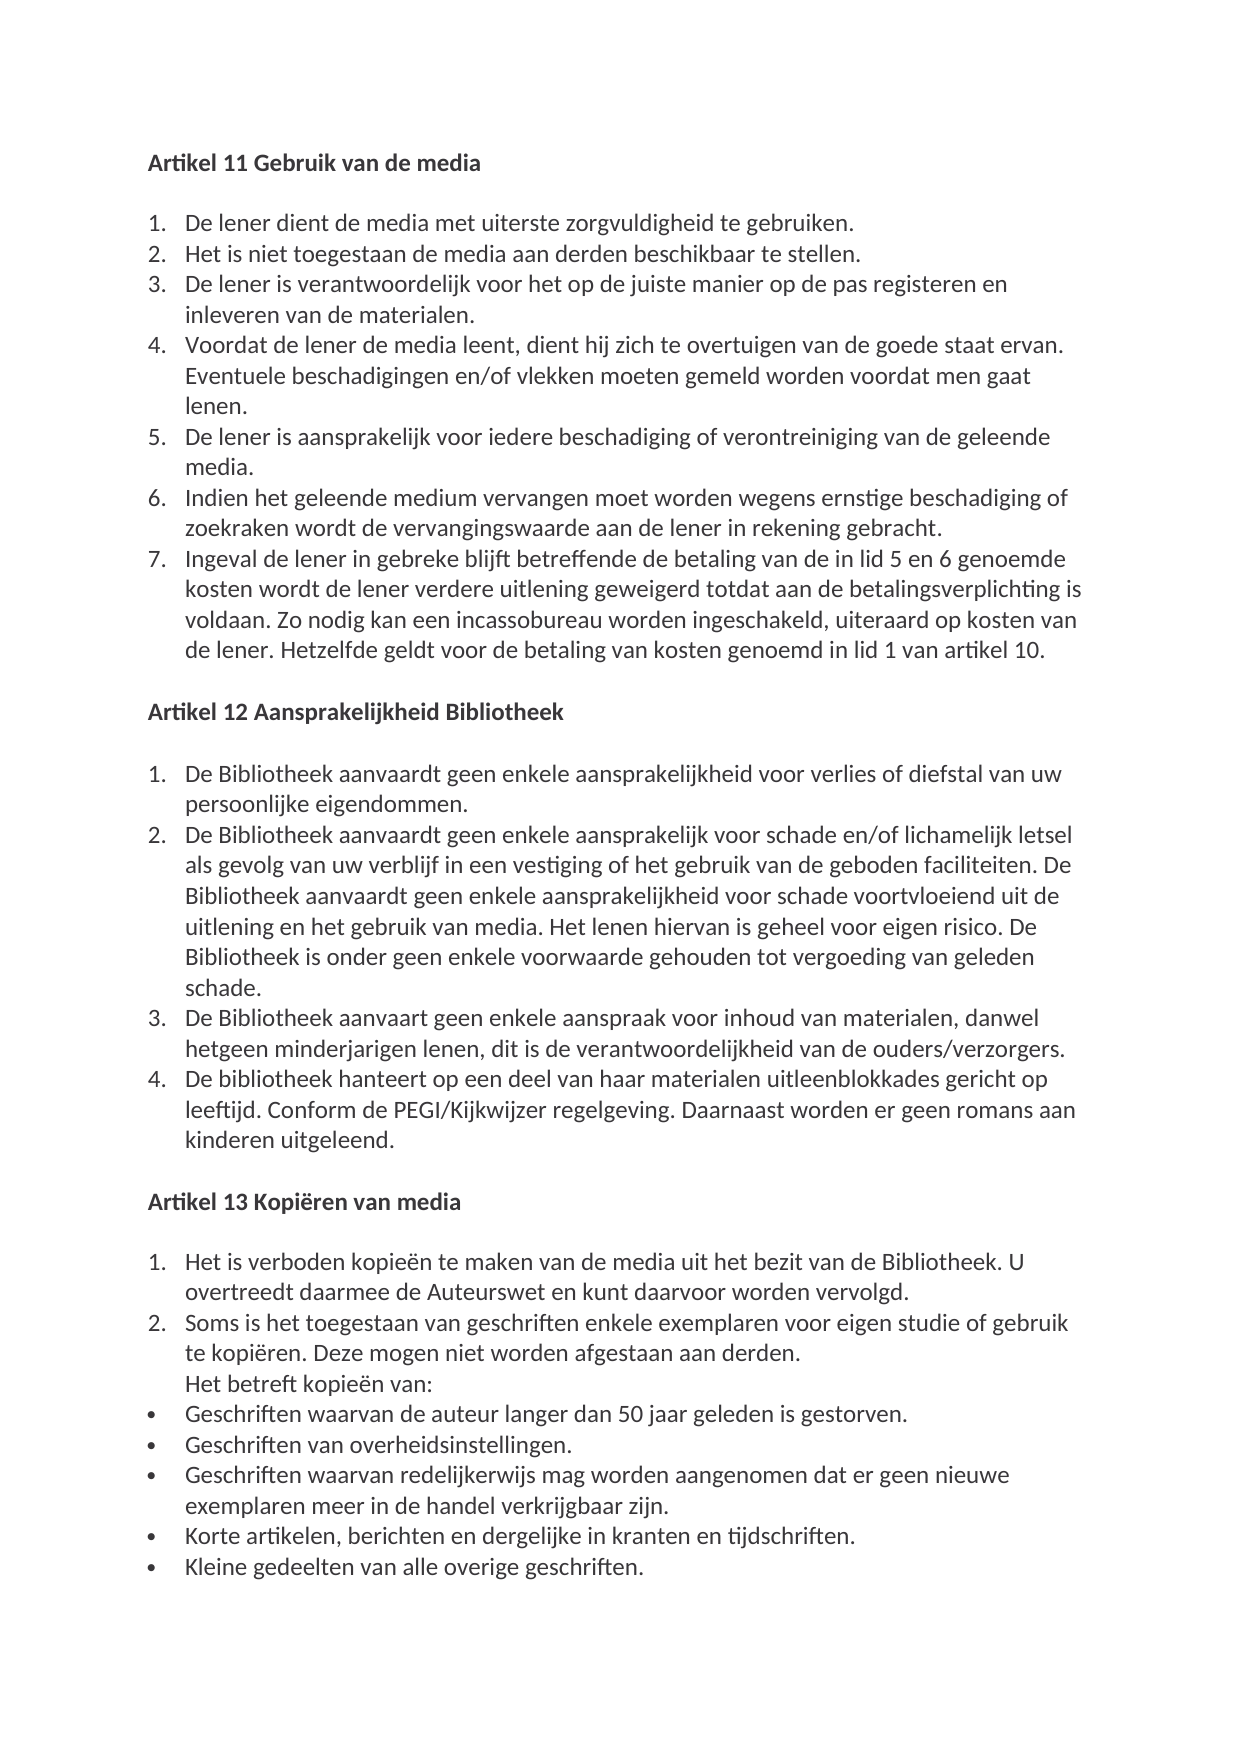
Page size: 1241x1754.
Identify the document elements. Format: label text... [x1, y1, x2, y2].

list Soms is het toegestaan van geschriften enkele exemplaren voor eigen studie of gebruik te kopiëren. Deze mogen niet worden afgestaan aan derden. [148, 1307, 1093, 1368]
list Het is verboden kopieën te maken van de media uit het bezit van de Bibliotheek. U overtreedt daarmee de Auteurswet en kunt daarvoor worden vervolgd. [148, 1246, 1093, 1307]
list De lener is verantwoordelijk voor het op de juiste manier op de pas registeren en inleveren van de materialen. [148, 268, 1093, 329]
list Geschriften waarvan redelijkerwijs mag worden aangenomen dat er geen nieuwe exemplaren meer in de handel verkrijgbaar zijn. [148, 1459, 1093, 1521]
list Voordat de lener de media leent, dient hij zich te overtuigen van de goede staat ervan. Eventuele beschadigingen en/of vlekken moeten gemeld worden voordat men gaat lenen. [148, 329, 1093, 421]
text Artikel 13 Kopiëren van media [148, 1186, 1093, 1217]
list Geschriften waarvan de auteur langer dan 50 jaar geleden is gestorven. [148, 1398, 1093, 1429]
list Geschriften van overheidsinstellingen. [148, 1429, 1093, 1459]
list Indien het geleende medium vervangen moet worden wegens ernstige beschadiging of zoekraken wordt de vervangingswaarde aan de lener in rekening gebracht. [148, 482, 1093, 543]
list De lener is aansprakelijk voor iedere beschadiging of verontreiniging van de geleende media. [148, 421, 1093, 482]
list De Bibliotheek aanvaart geen enkele aanspraak voor inhoud van materialen, danwel hetgeen minderjarigen lenen, dit is de verantwoordelijkheid van de ouders/verzorgers. [148, 1002, 1093, 1063]
list De bibliotheek hanteert op een deel van haar materialen uitleenblokkades gericht op leeftijd. Conform de PEGI/Kijkwijzer regelgeving. Daarnaast worden er geen romans aan kinderen uitgeleend. [148, 1063, 1093, 1155]
list Ingeval de lener in gebreke blijft betreffende de betaling van de in lid 5 en 6 genoemde kosten wordt de lener verdere uitlening geweigerd totdat aan de betalingsverplichting is voldaan. Zo nodig kan een incassobureau worden ingeschakeld, uiteraard op kosten van de lener. Hetzelfde geldt voor de betaling van kosten genoemd in lid 1 van artikel 10. [148, 543, 1093, 665]
list Korte artikelen, berichten en dergelijke in kranten en tijdschriften. [148, 1521, 1093, 1551]
list Het is niet toegestaan de media aan derden beschikbaar te stellen. [148, 238, 1093, 268]
list De Bibliotheek aanvaardt geen enkele aansprakelijk voor schade en/of lichamelijk letsel als gevolg van uw verblijf in een vestiging of het gebruik van de geboden faciliteiten. De Bibliotheek aanvaardt geen enkele aansprakelijkheid voor schade voortvloeiend uit de uitlening en het gebruik van media. Het lenen hiervan is geheel voor eigen risico. De Bibliotheek is onder geen enkele voorwaarde gehouden tot vergoeding van geleden schade. [148, 819, 1093, 1002]
list De Bibliotheek aanvaardt geen enkele aansprakelijkheid voor verlies of diefstal van uw persoonlijke eigendommen. [148, 758, 1093, 819]
text Artikel 11 Gebruik van de media [148, 148, 1093, 178]
text Het betreft kopieën van: [185, 1368, 1093, 1398]
list Kleine gedeelten van alle overige geschriften. [148, 1551, 1093, 1582]
text Artikel 12 Aansprakelijkheid Bibliotheek [148, 696, 1093, 727]
list De lener dient de media met uiterste zorgvuldigheid te gebruiken. [148, 207, 1093, 238]
